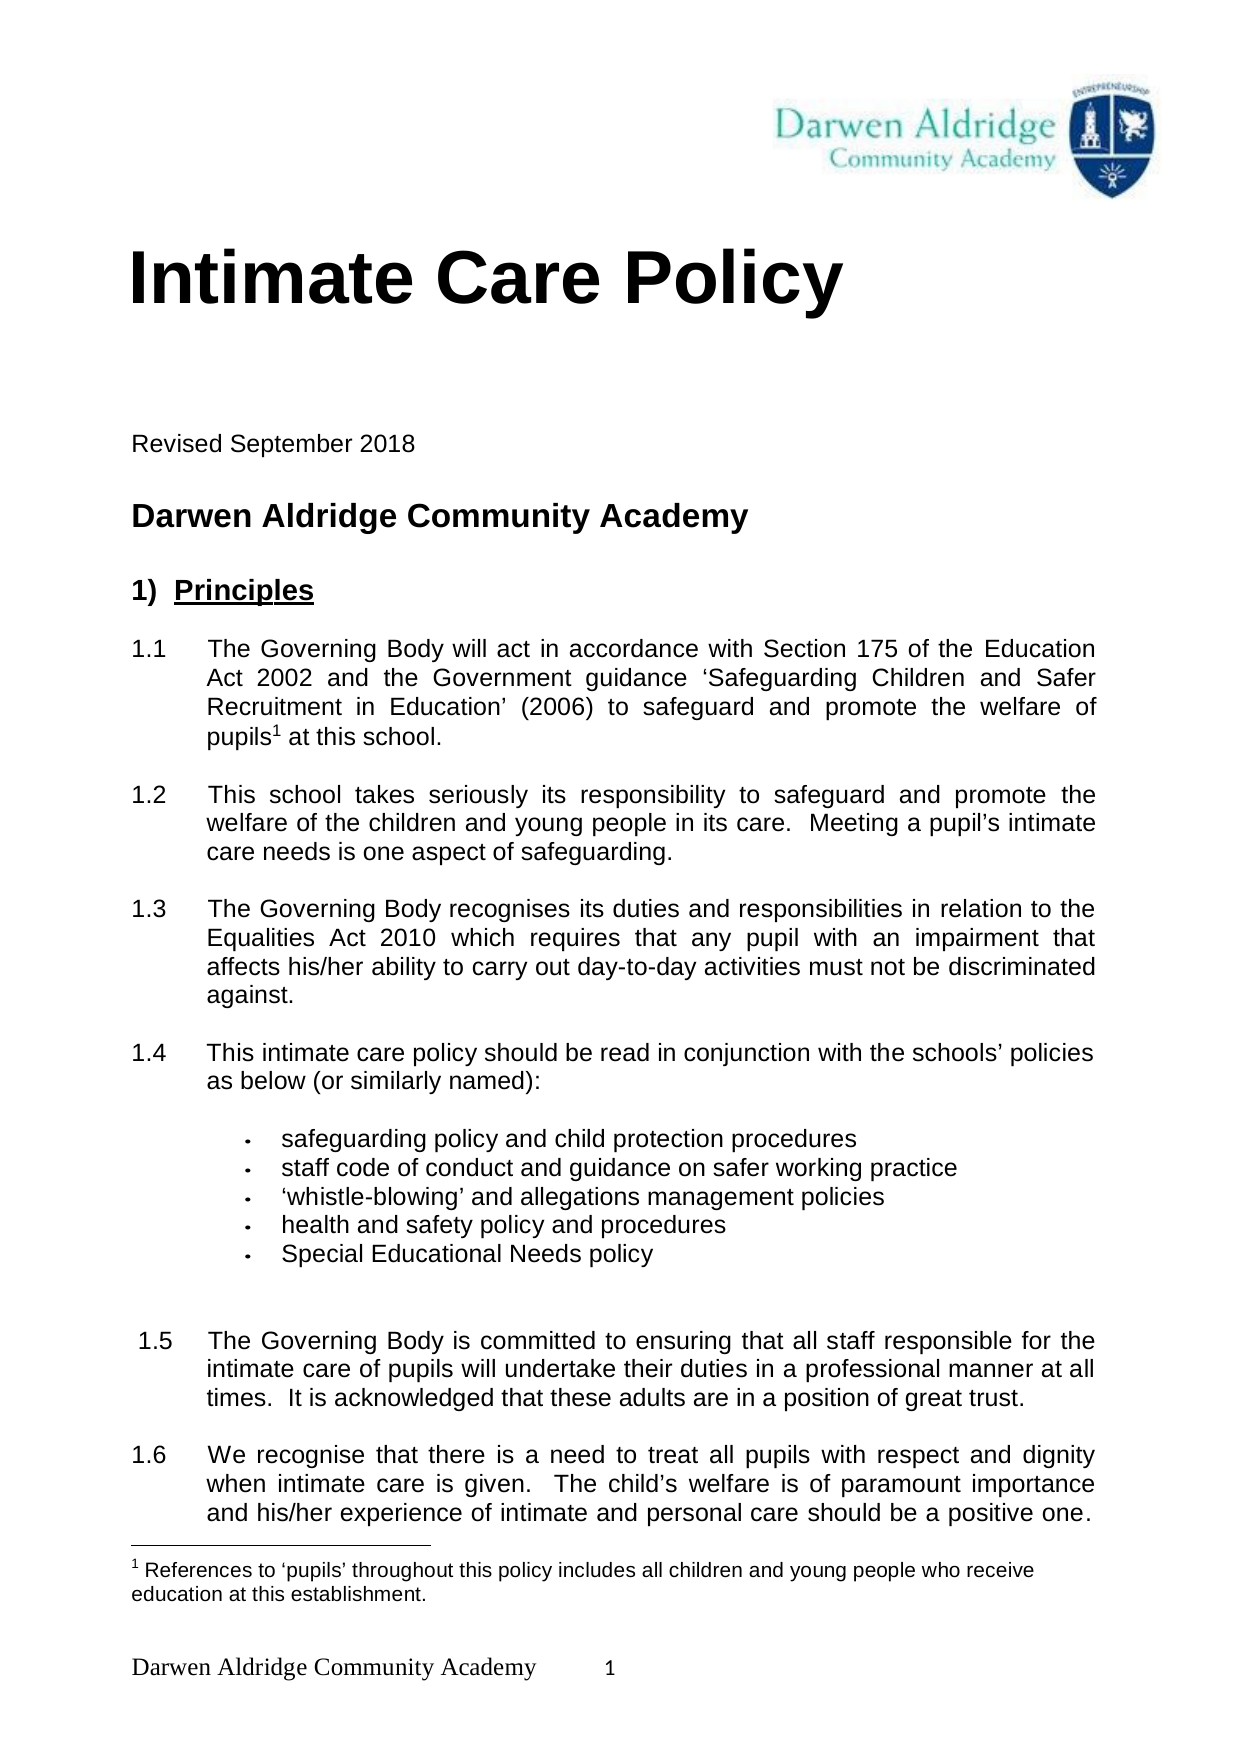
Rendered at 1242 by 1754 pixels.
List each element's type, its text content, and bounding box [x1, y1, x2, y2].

text 1.5 The Governing Body is committed to ensuring that all staff responsible for the intimate care of pupils will undertake their duties in a professional manner at all times. It is acknowledged that these adults are in a position of great trust. [138, 1326, 1096, 1412]
text 1.2 This school takes seriously its responsibility to safeguard and promote the welfare of the children and young people in its care. Meeting a pupil’s intimate care needs is one aspect of safeguarding. [131, 780, 1096, 866]
text • ‘whistle-blowing’ and allegations management policies [244, 1182, 1175, 1211]
text Revised September 2018 [131, 429, 1175, 458]
text • Special Educational Needs policy [244, 1239, 1175, 1268]
text 1.3 The Governing Body recognises its duties and responsibilities in relation to the Equalities Act 2010 which requires that any pupil with an impairment that affects his/her ability to carry out day-to-day activities must not be discriminated against. [131, 895, 1096, 1009]
text 1 References to ‘pupils’ throughout this policy includes all children and young people who receive [131, 1556, 1175, 1581]
text • health and safety policy and procedures [244, 1211, 1175, 1239]
text • safeguarding policy and child protection procedures [244, 1124, 1175, 1153]
text as below (or similarly named): [206, 1067, 1175, 1096]
picture [772, 74, 1162, 204]
text • staff code of conduct and guidance on safer working practice [244, 1153, 1175, 1182]
text Darwen Aldridge Community Academy [131, 496, 1175, 534]
text education at this establishment. [131, 1581, 1175, 1605]
text 1.4 This intimate care policy should be read in conjunction with the schools’ policies [131, 1038, 1175, 1067]
text 1) Principles [131, 573, 1175, 606]
text 1.6 We recognise that there is a need to treat all pupils with respect and dignity when intimate care is given. The child’s welfare is of paramount importance and his/her experience of intimate and personal care should be a positive one. [131, 1441, 1096, 1527]
text 1.1 The Governing Body will act in accordance with Section 175 of the Education Act 2002 and the Government guidance ‘Safeguarding Children and Safer Recruitment in Education’ (2006) to safeguard and promote the welfare of pupils1 at this school. [131, 635, 1096, 751]
text Intimate Care Policy [128, 236, 1175, 317]
